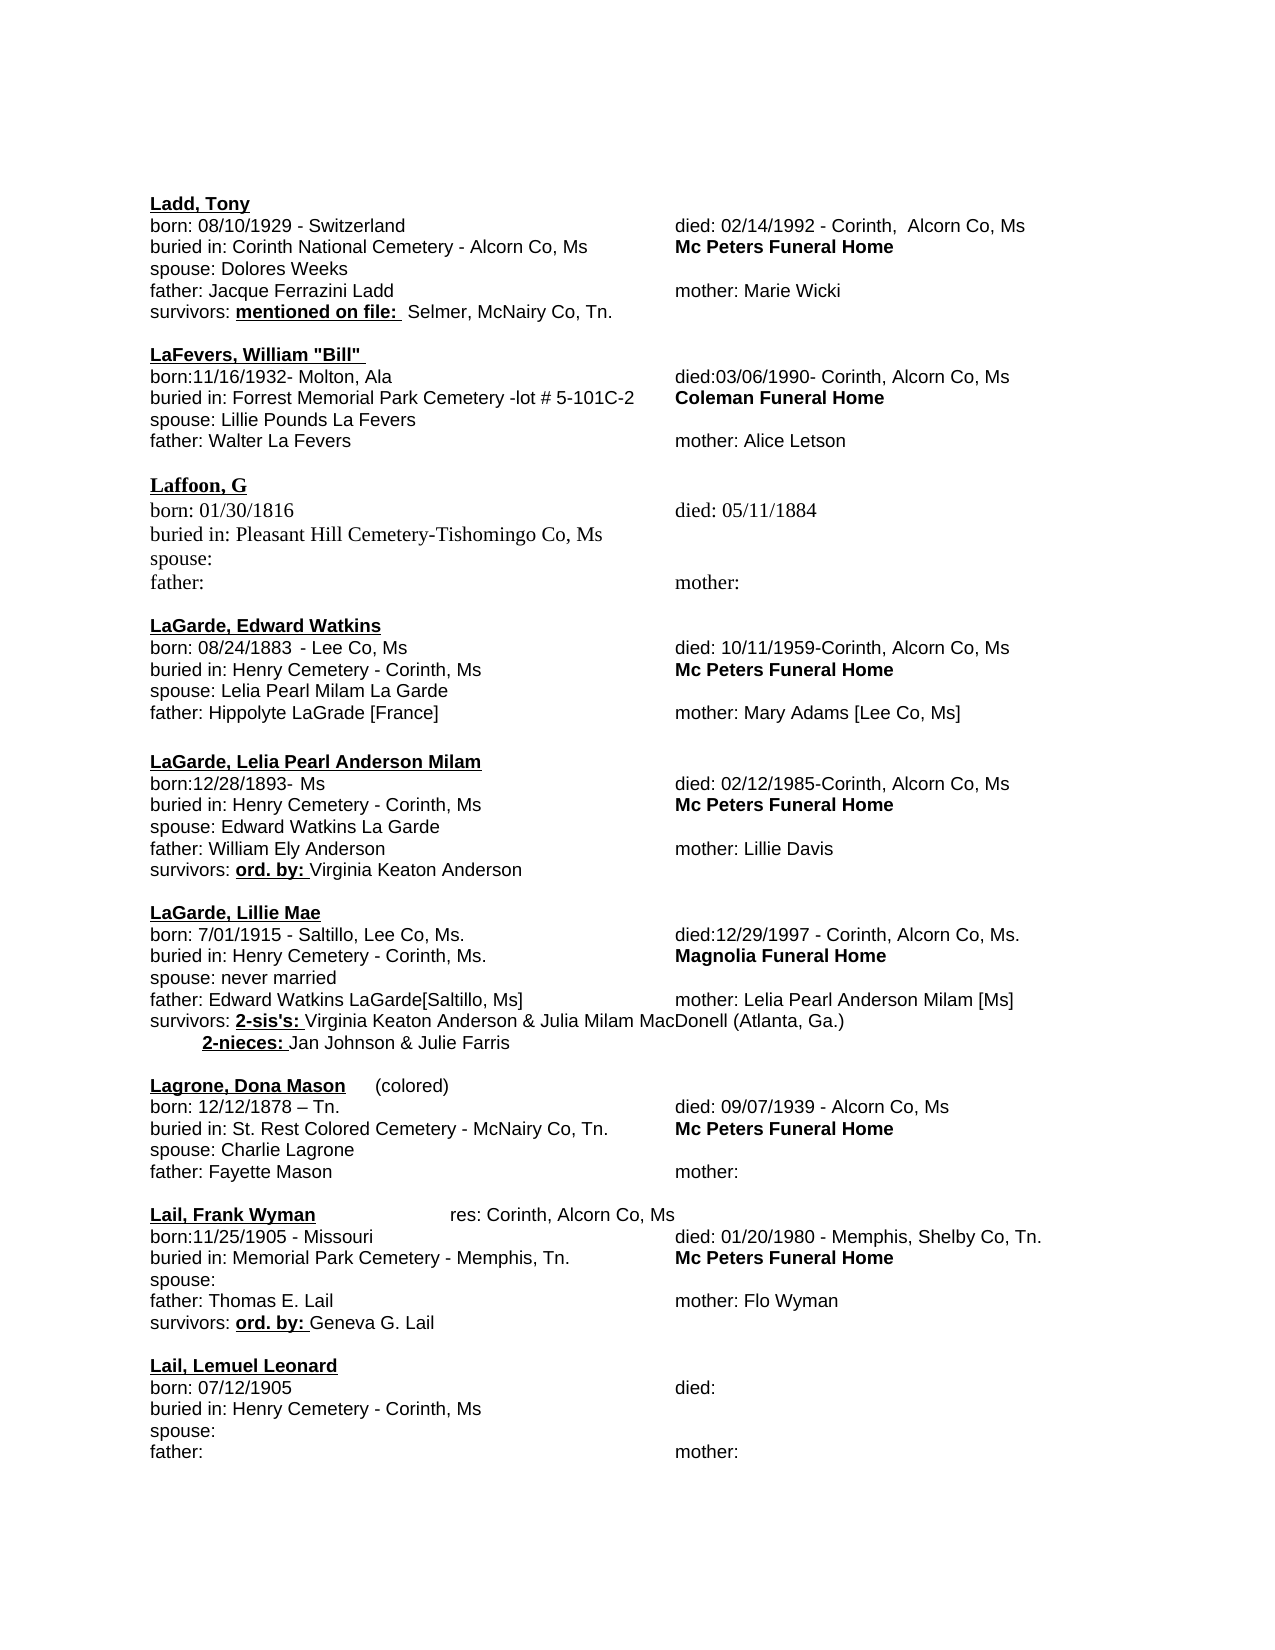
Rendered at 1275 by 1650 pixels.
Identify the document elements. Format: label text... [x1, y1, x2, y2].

text spouse: father: mother: [150, 546, 1125, 594]
text Laffoon, G [150, 473, 1125, 497]
text Lail, Lemuel Leonard [150, 1355, 1125, 1376]
text survivors: mentioned on file: Selmer, McNairy Co, Tn. [150, 301, 1125, 322]
text spouse: [150, 1269, 1125, 1290]
text LaGarde, Lelia Pearl Anderson Milam [150, 751, 1125, 773]
text born: 01/30/1816 died: 05/11/1884 [150, 497, 1125, 522]
text born: 07/12/1905 died: [150, 1376, 1125, 1398]
text 2-nieces: Jan Johnson & Julie Farris [150, 1031, 1125, 1053]
text LaGarde, Lillie Mae [150, 902, 1125, 924]
text spouse: Lelia Pearl Milam La Garde [150, 680, 1125, 702]
text father: William Ely Anderson mother: Lillie Davis [150, 837, 1125, 859]
text survivors: ord. by: Geneva G. Lail [150, 1312, 1125, 1333]
text Ladd, Tony [150, 193, 1125, 215]
text spouse: Charlie Lagrone [150, 1139, 1125, 1161]
text born:12/28/1893- Ms died: 02/12/1985-Corinth, Alcorn Co, Ms [150, 773, 1125, 794]
text father: Hippolyte LaGrade [France] mother: Mary Adams [Lee Co, Ms] [150, 702, 1125, 723]
text born:11/25/1905 - Missouri died: 01/20/1980 - Memphis, Shelby Co, Tn. [150, 1226, 1125, 1247]
text born: 08/10/1929 - Switzerland died: 02/14/1992 - Corinth, Alcorn Co, Ms [150, 215, 1125, 236]
text buried in: Memorial Park Cemetery - Memphis, Tn. Mc Peters Funeral Home [150, 1247, 1125, 1269]
text Lail, Frank Wyman res: Corinth, Alcorn Co, Ms [150, 1204, 1125, 1226]
text buried in: Corinth National Cemetery - Alcorn Co, Ms Mc Peters Funeral Home [150, 236, 1125, 258]
text buried in: Henry Cemetery - Corinth, Ms Mc Peters Funeral Home [150, 794, 1125, 816]
text born:11/16/1932- Molton, Ala died:03/06/1990- Corinth, Alcorn Co, Ms [150, 366, 1125, 387]
text born: 12/12/1878 – Tn. died: 09/07/1939 - Alcorn Co, Ms [150, 1096, 1125, 1118]
text spouse: Dolores Weeks father: Jacque Ferrazini Ladd mother: Marie Wicki [150, 258, 1125, 301]
text born: 08/24/1883 - Lee Co, Ms died: 10/11/1959-Corinth, Alcorn Co, Ms [150, 637, 1125, 658]
text buried in: Forrest Memorial Park Cemetery -lot # 5-101C-2 Coleman Funeral Home [150, 387, 1125, 409]
text spouse: Edward Watkins La Garde [150, 816, 1125, 837]
text spouse: never married [150, 967, 1125, 988]
text father: Edward Watkins LaGarde[Saltillo, Ms] mother: Lelia Pearl Anderson Milam [Ms] [150, 988, 1125, 1010]
text buried in: Pleasant Hill Cemetery-Tishomingo Co, Ms [150, 522, 1125, 546]
text buried in: St. Rest Colored Cemetery - McNairy Co, Tn. Mc Peters Funeral Home [150, 1118, 1125, 1139]
text buried in: Henry Cemetery - Corinth, Ms. Magnolia Funeral Home [150, 945, 1125, 967]
text Lagrone, Dona Mason (colored) [150, 1074, 1125, 1096]
text LaFevers, William "Bill" [150, 344, 1125, 366]
text survivors: 2-sis's: Virginia Keaton Anderson & Julia Milam MacDonell (Atlanta, Ga.) [150, 1010, 1125, 1031]
text buried in: Henry Cemetery - Corinth, Ms [150, 1398, 1125, 1419]
text born: 7/01/1915 - Saltillo, Lee Co, Ms. died:12/29/1997 - Corinth, Alcorn Co, Ms. [150, 924, 1125, 945]
text spouse: Lillie Pounds La Fevers [150, 409, 1125, 430]
text buried in: Henry Cemetery - Corinth, Ms Mc Peters Funeral Home [150, 658, 1125, 680]
text father: Walter La Fevers mother: Alice Letson [150, 430, 1125, 452]
text father: Thomas E. Lail mother: Flo Wyman [150, 1290, 1125, 1312]
text survivors: ord. by: Virginia Keaton Anderson [150, 859, 1125, 881]
text spouse: [150, 1419, 1125, 1441]
text father: Fayette Mason mother: [150, 1161, 1125, 1182]
text father: mother: [150, 1441, 1125, 1463]
text LaGarde, Edward Watkins [150, 615, 1125, 637]
